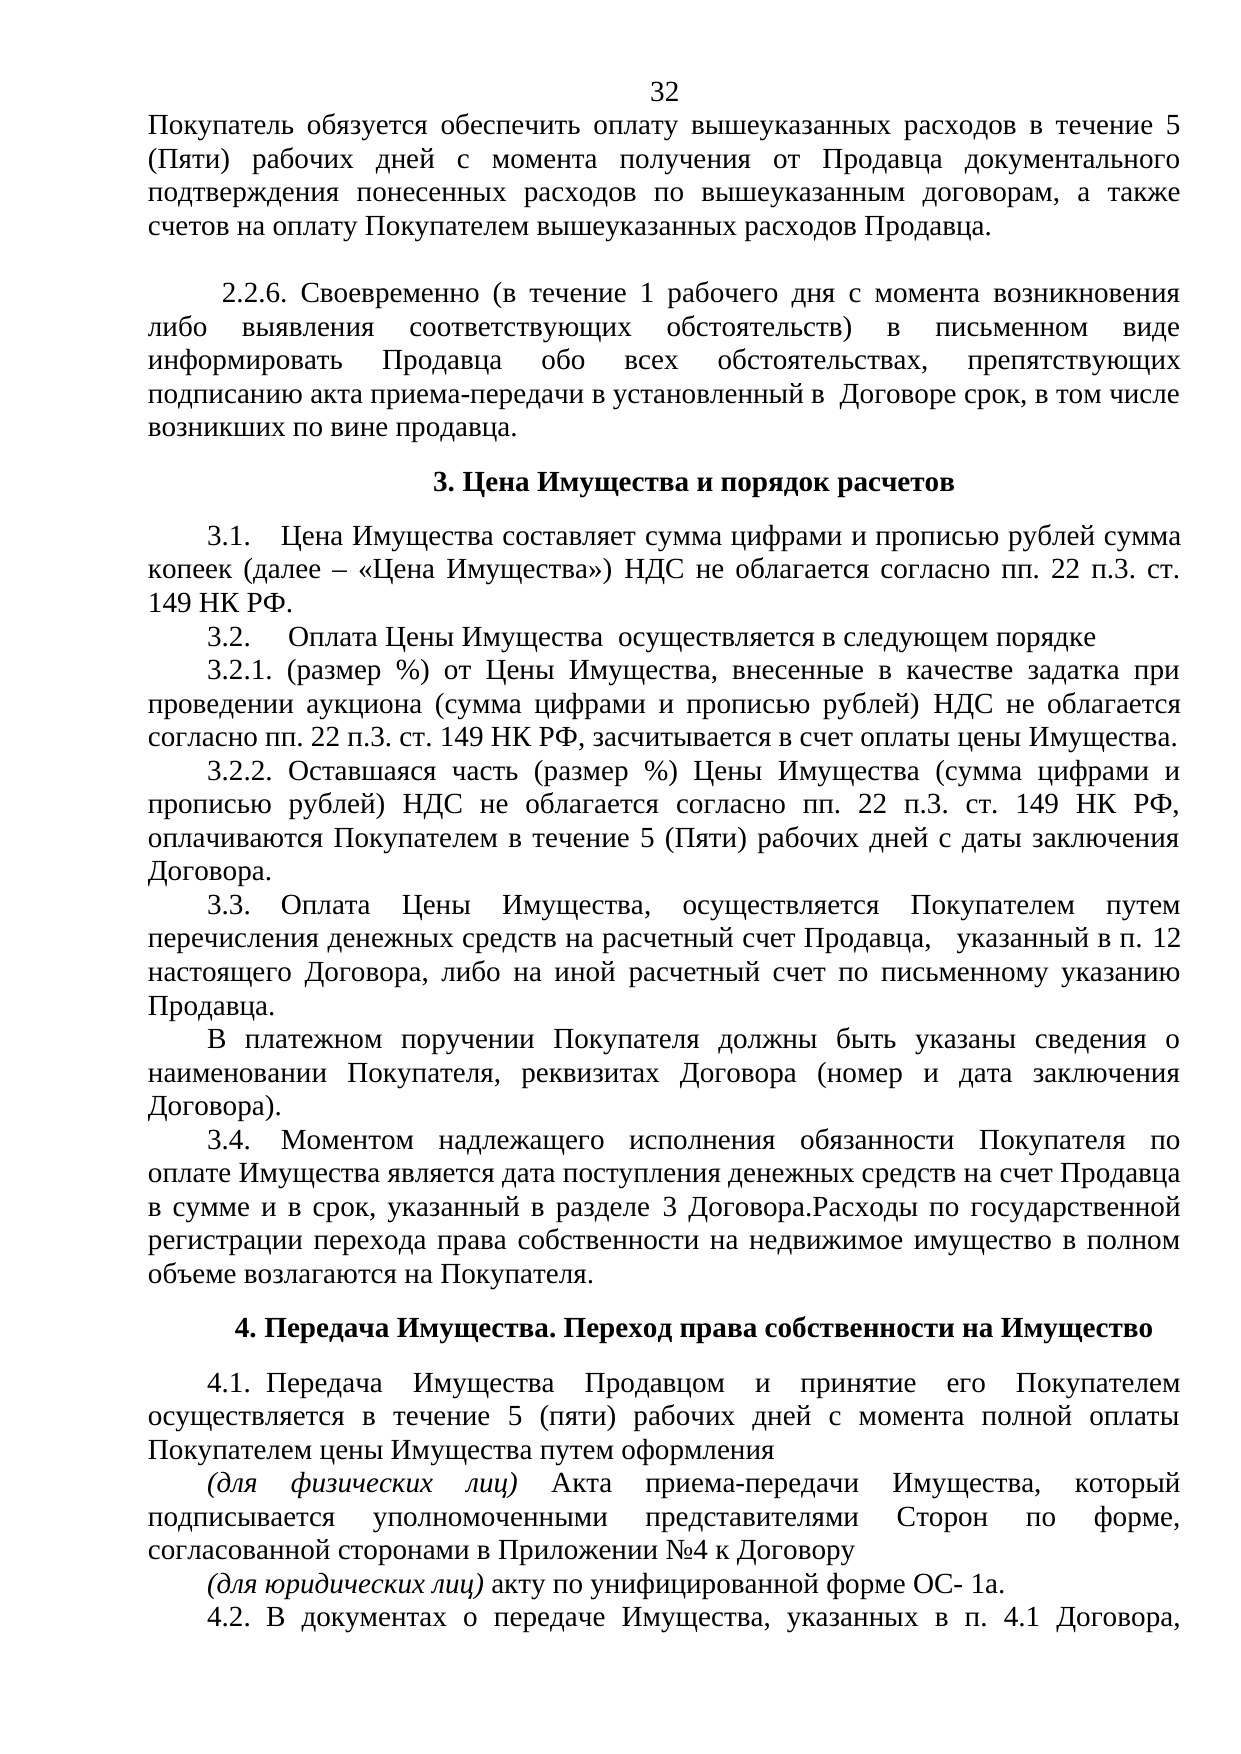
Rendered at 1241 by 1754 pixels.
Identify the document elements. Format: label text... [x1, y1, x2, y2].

list Цена Имущества составляет рублей копеек (далее – «Цена Имущества») НДС не облагается согласно пп. 22 п.3. ст. 149 НК РФ. [148, 518, 1181, 619]
text 3.2.1. (размер %) от Цены Имущества, внесенные в качестве задатка при проведении аукциона (сумма цифрами и прописью рублей) НДС не облагается согласно пп. 22 п.3. ст. 149 НК РФ, засчитывается в счет оплаты цены Имущества. [148, 652, 1181, 753]
text 3.2.2. Оставшаяся часть (размер %) Цены Имущества (сумма цифрами и прописью рублей) НДС не облагается согласно пп. 22 п.3. ст. 149 НК РФ, оплачиваются Покупателем в течение 5 (Пяти) рабочих дней с даты заключения Договора. [148, 753, 1181, 887]
text В платежном поручении Покупателя должны быть указаны сведения о наименовании Покупателя, реквизитах Договора (номер и дата заключения Договора). [148, 1021, 1181, 1122]
list Оплата Цены Имущества осуществляется в следующем порядке [148, 619, 1181, 652]
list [148, 1599, 1181, 1633]
list Цена Имущества и порядок расчетов [148, 464, 1181, 497]
list Оплата Цены Имущества, осуществляется Покупателем путем перечисления денежных средств на расчетный счет Продавца, указанный в п. 12 настоящего Договора, либо на иной расчетный счет по письменному указанию Продавца. [148, 887, 1181, 1021]
text 2.2.6. Своевременно (в течение 1 рабочего дня с момента возникновения либо выявления соответствующих обстоятельств) в письменном виде информировать Продавца обо всех обстоятельствах, препятствующих подписанию акта приема-передачи в установленный в Договоре срок, в том числе возникших по вине продавца. [148, 275, 1181, 443]
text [148, 107, 1181, 242]
text (для физических лиц) Акта приема-передачи Имущества, который подписывается уполномоченными представителями Сторон по форме, согласованной сторонами в Приложении №4 к Договору [148, 1465, 1181, 1566]
list Передача Имущества. Переход права собственности на Имущество [148, 1310, 1181, 1344]
list Моментом надлежащего исполнения обязанности Покупателя по оплате Имущества является дата поступления денежных средств на счет Продавца в сумме и в срок, указанный в разделе 3 Договора.Расходы по государственной регистрации перехода права собственности на недвижимое имущество в полном объеме возлагаются на Покупателя. [148, 1122, 1181, 1289]
list Передача Имущества Продавцом и принятие его Покупателем осуществляется в течение 5 (пяти) рабочих дней с момента полной оплаты Покупателем цены Имущества путем оформления [148, 1365, 1181, 1465]
text (для юридических лиц) акту по унифицированной форме ОС- 1а. [148, 1566, 1181, 1599]
